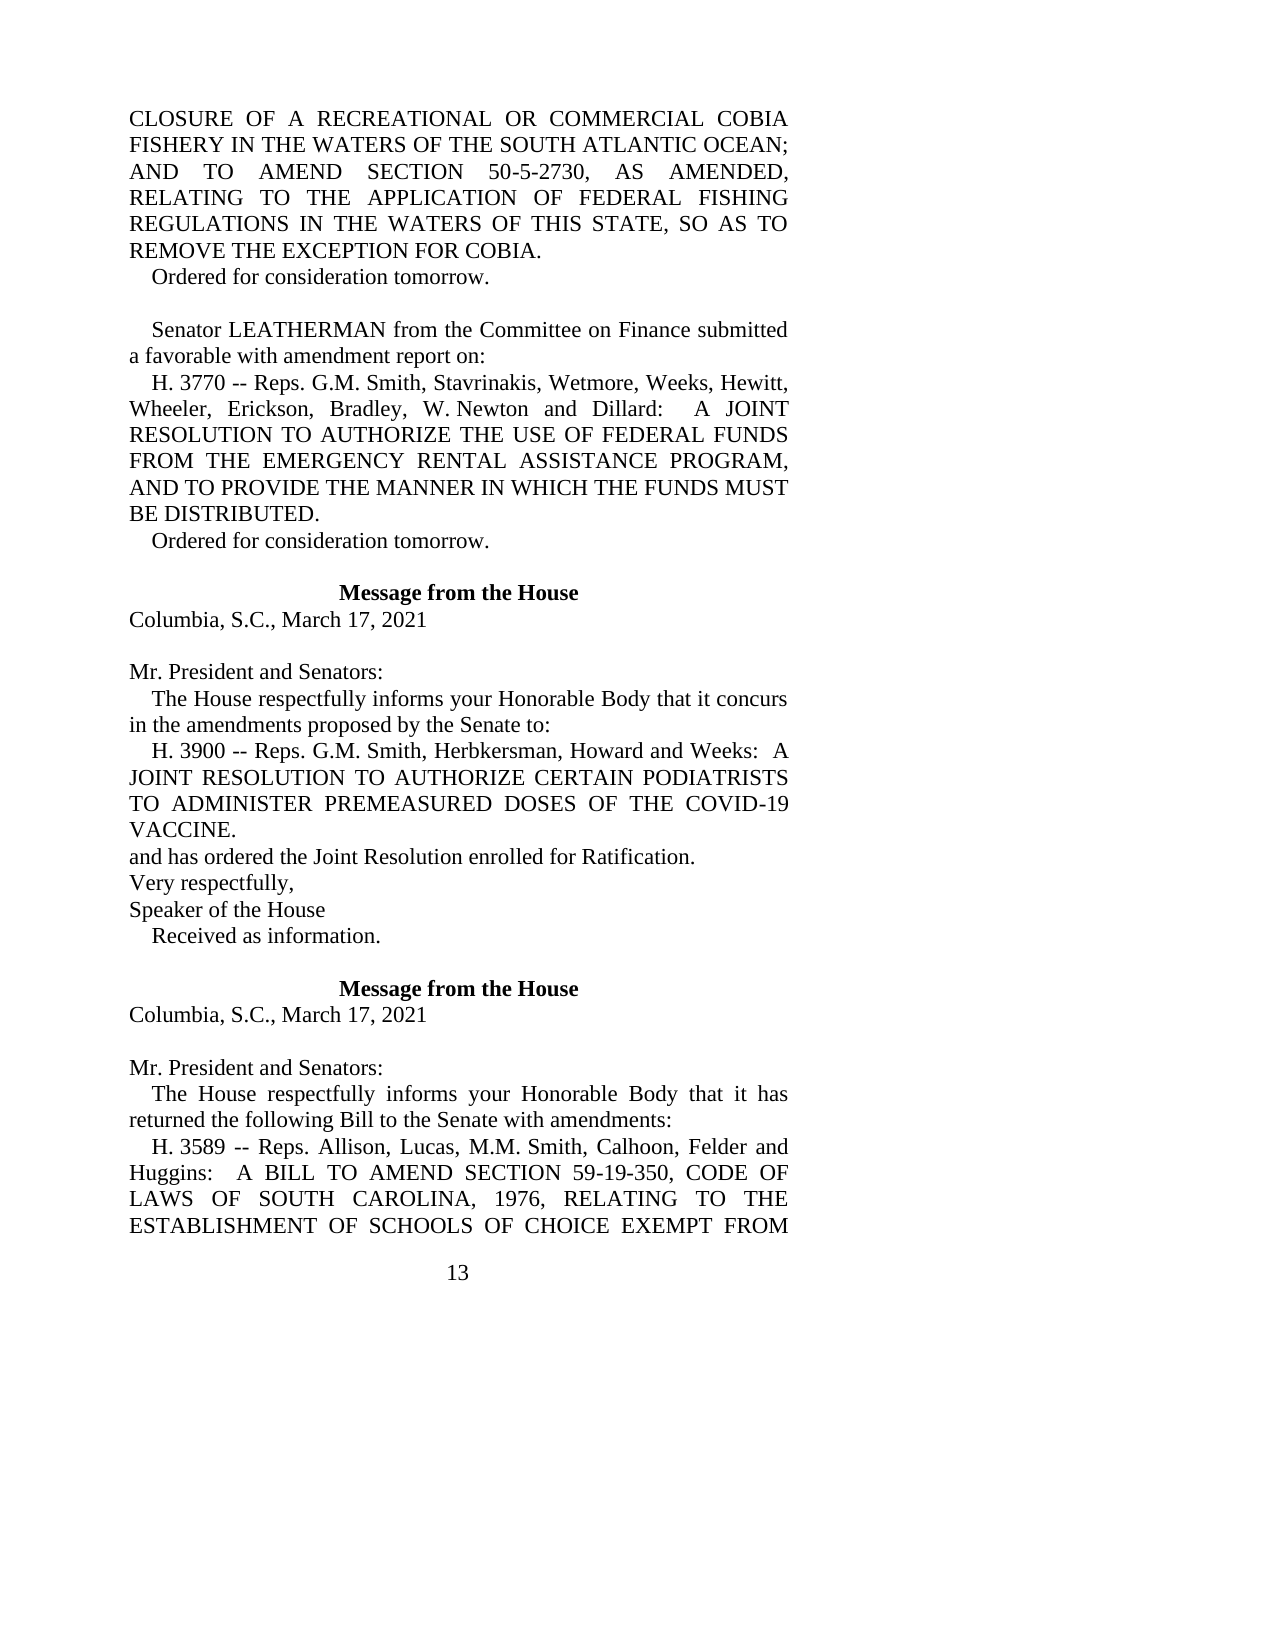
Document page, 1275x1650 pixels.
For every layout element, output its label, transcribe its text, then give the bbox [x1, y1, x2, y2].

text Senator LEATHERMAN from the Committee on Finance submitted a favorable with amendment report on: [129, 316, 789, 368]
text H. 3770 -- Reps. G.M. Smith, Stavrinakis, Wetmore, Weeks, Hewitt, Wheeler, Erickson, Bradley, W. Newton and Dillard: A JOINT RESOLUTION TO AUTHORIZE THE USE OF FEDERAL FUNDS FROM THE EMERGENCY RENTAL ASSISTANCE PROGRAM, AND TO PROVIDE THE MANNER IN WHICH THE FUNDS MUST BE DISTRIBUTED. [129, 368, 789, 527]
text Mr. President and Senators: [129, 1054, 789, 1080]
text Ordered for consideration tomorrow. [129, 527, 789, 553]
text and has ordered the Joint Resolution enrolled for Ratification. [129, 843, 789, 869]
text Message from the House [129, 579, 789, 606]
text Speaker of the House [129, 896, 789, 922]
text Mr. President and Senators: [129, 658, 789, 685]
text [129, 1133, 789, 1238]
text Received as information. [129, 922, 789, 948]
text The House respectfully informs your Honorable Body that it concurs in the amendments proposed by the Senate to: [129, 685, 789, 737]
text Message from the House [129, 975, 789, 1001]
text Columbia, S.C., March 17, 2021 [129, 606, 789, 632]
text H. 3900 -- Reps. G.M. Smith, Herbkersman, Howard and Weeks: A JOINT RESOLUTION TO AUTHORIZE CERTAIN PODIATRISTS TO ADMINISTER PREMEASURED DOSES OF THE COVID-19 VACCINE. [129, 737, 789, 843]
text Very respectfully, [129, 869, 789, 896]
text Columbia, S.C., March 17, 2021 [129, 1001, 789, 1027]
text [129, 105, 789, 263]
text Ordered for consideration tomorrow. [129, 263, 789, 289]
text The House respectfully informs your Honorable Body that it has returned the following Bill to the Senate with amendments: [129, 1080, 789, 1133]
